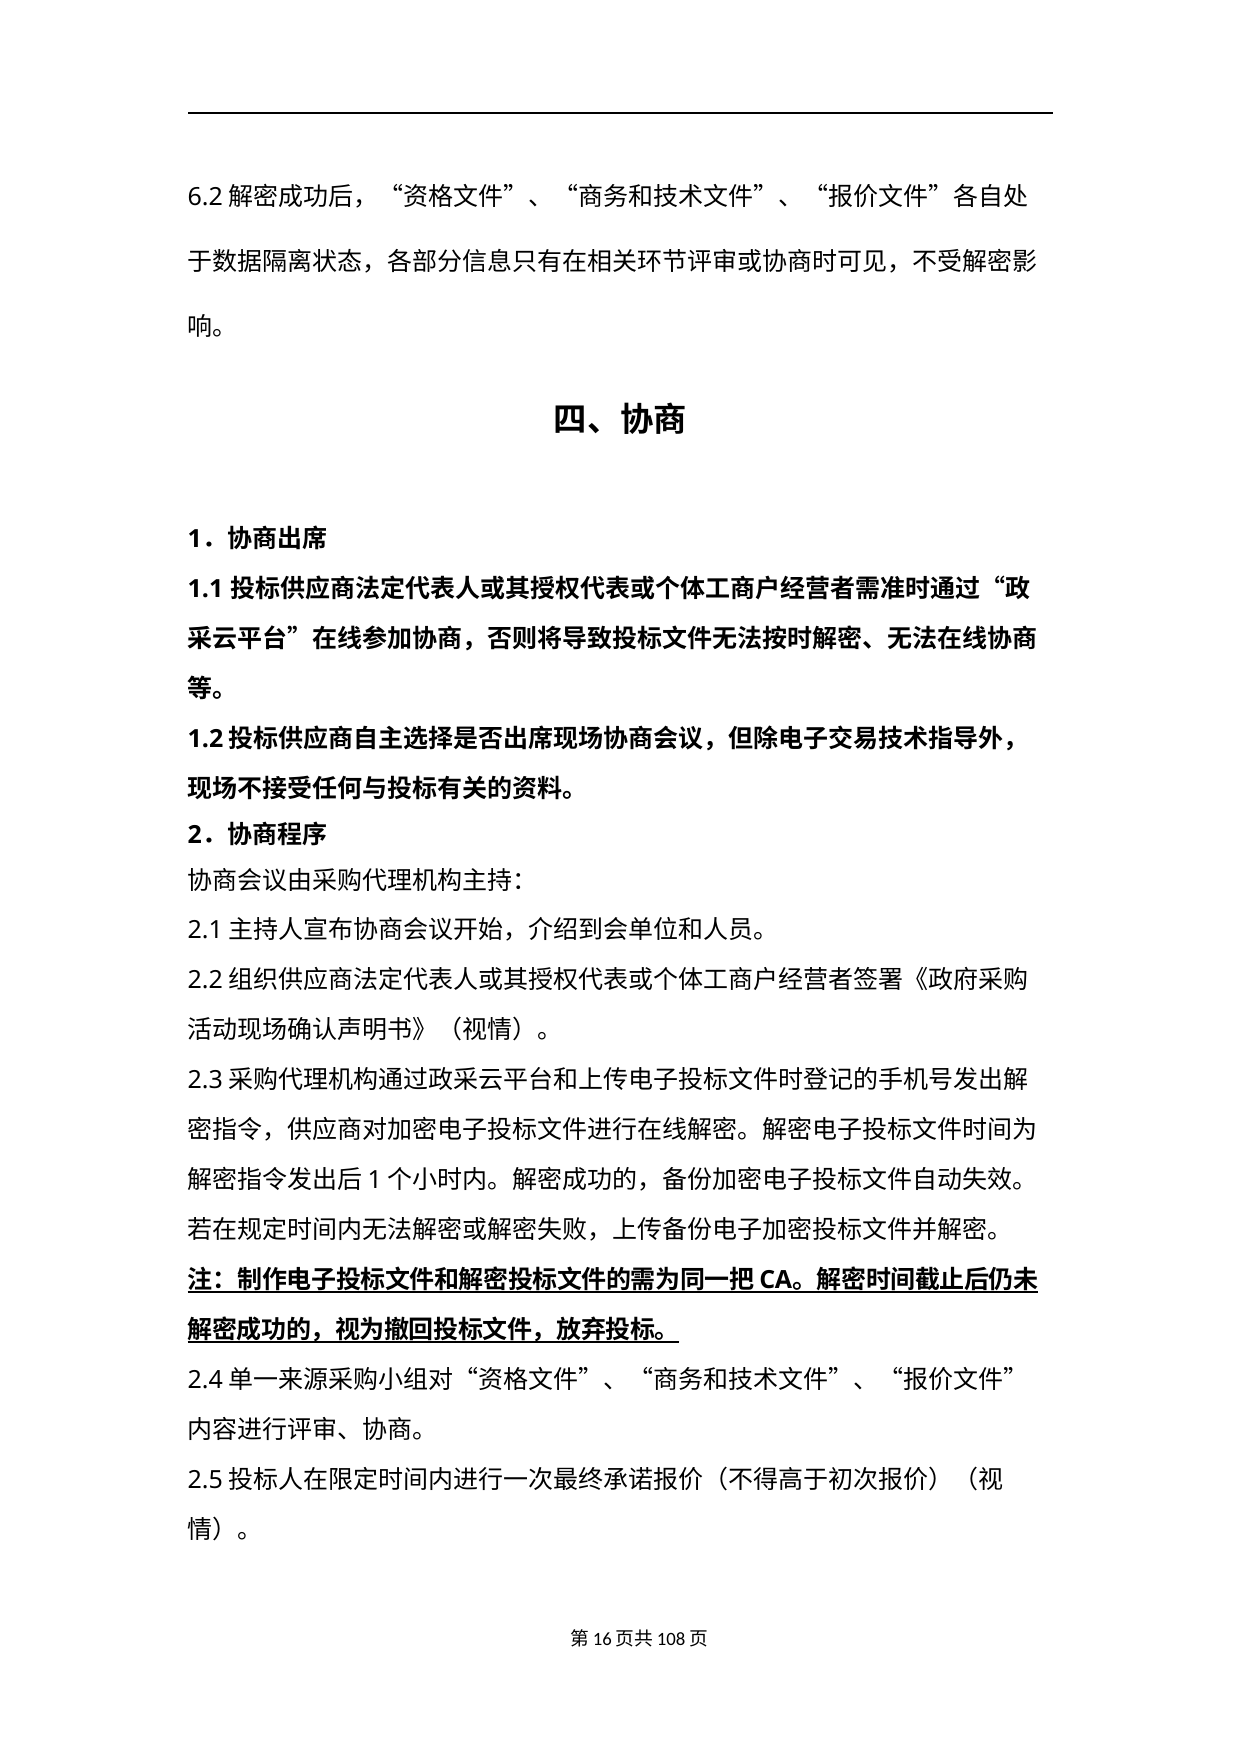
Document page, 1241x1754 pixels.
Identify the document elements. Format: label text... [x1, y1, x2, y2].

text 协商会议由采购代理机构主持： [187, 853, 1053, 899]
subtitle 四、协商 [187, 384, 1053, 449]
text 2.2组织供应商法定代表人或其授权代表或个体工商户经营者签署《政府采购活动现场确认声明书》（视情）。 [187, 949, 1053, 1049]
text 1.2投标供应商自主选择是否出席现场协商会议，但除电子交易技术指导外，现场不接受任何与投标有关的资料。 [187, 707, 1053, 807]
text 1．协商出席 [187, 511, 1053, 557]
text 2．协商程序 [187, 807, 1053, 853]
list 6.2解密成功后，“资格文件”、“商务和技术文件”、“报价文件”各自处于数据隔离状态，各部分信息只有在相关环节评审或协商时可见，不受解密影响。 [187, 162, 1053, 357]
text 2.4单一来源采购小组对“资格文件”、“商务和技术文件”、“报价文件”内容进行评审、协商。 [187, 1349, 1053, 1449]
text 1.1 投标供应商法定代表人或其授权代表或个体工商户经营者需准时通过“政采云平台”在线参加协商，否则将导致投标文件无法按时解密、无法在线协商等。 [187, 557, 1053, 707]
text 注：制作电子投标文件和解密投标文件的需为同一把CA。解密时间截止后仍未解密成功的，视为撤回投标文件，放弃投标。 [187, 1249, 1053, 1349]
text 2.3采购代理机构通过政采云平台和上传电子投标文件时登记的手机号发出解密指令，供应商对加密电子投标文件进行在线解密。解密电子投标文件时间为解密指令发出后1个小时内。解密成功的，备份加密电子投标文件自动失效。若在规定时间内无法解密或解密失败，上传备份电子加密投标文件并解密。 [187, 1049, 1053, 1249]
text 2.1主持人宣布协商会议开始，介绍到会单位和人员。 [187, 899, 1053, 949]
text 2.5投标人在限定时间内进行一次最终承诺报价（不得高于初次报价）（视情）。 [187, 1449, 1053, 1549]
